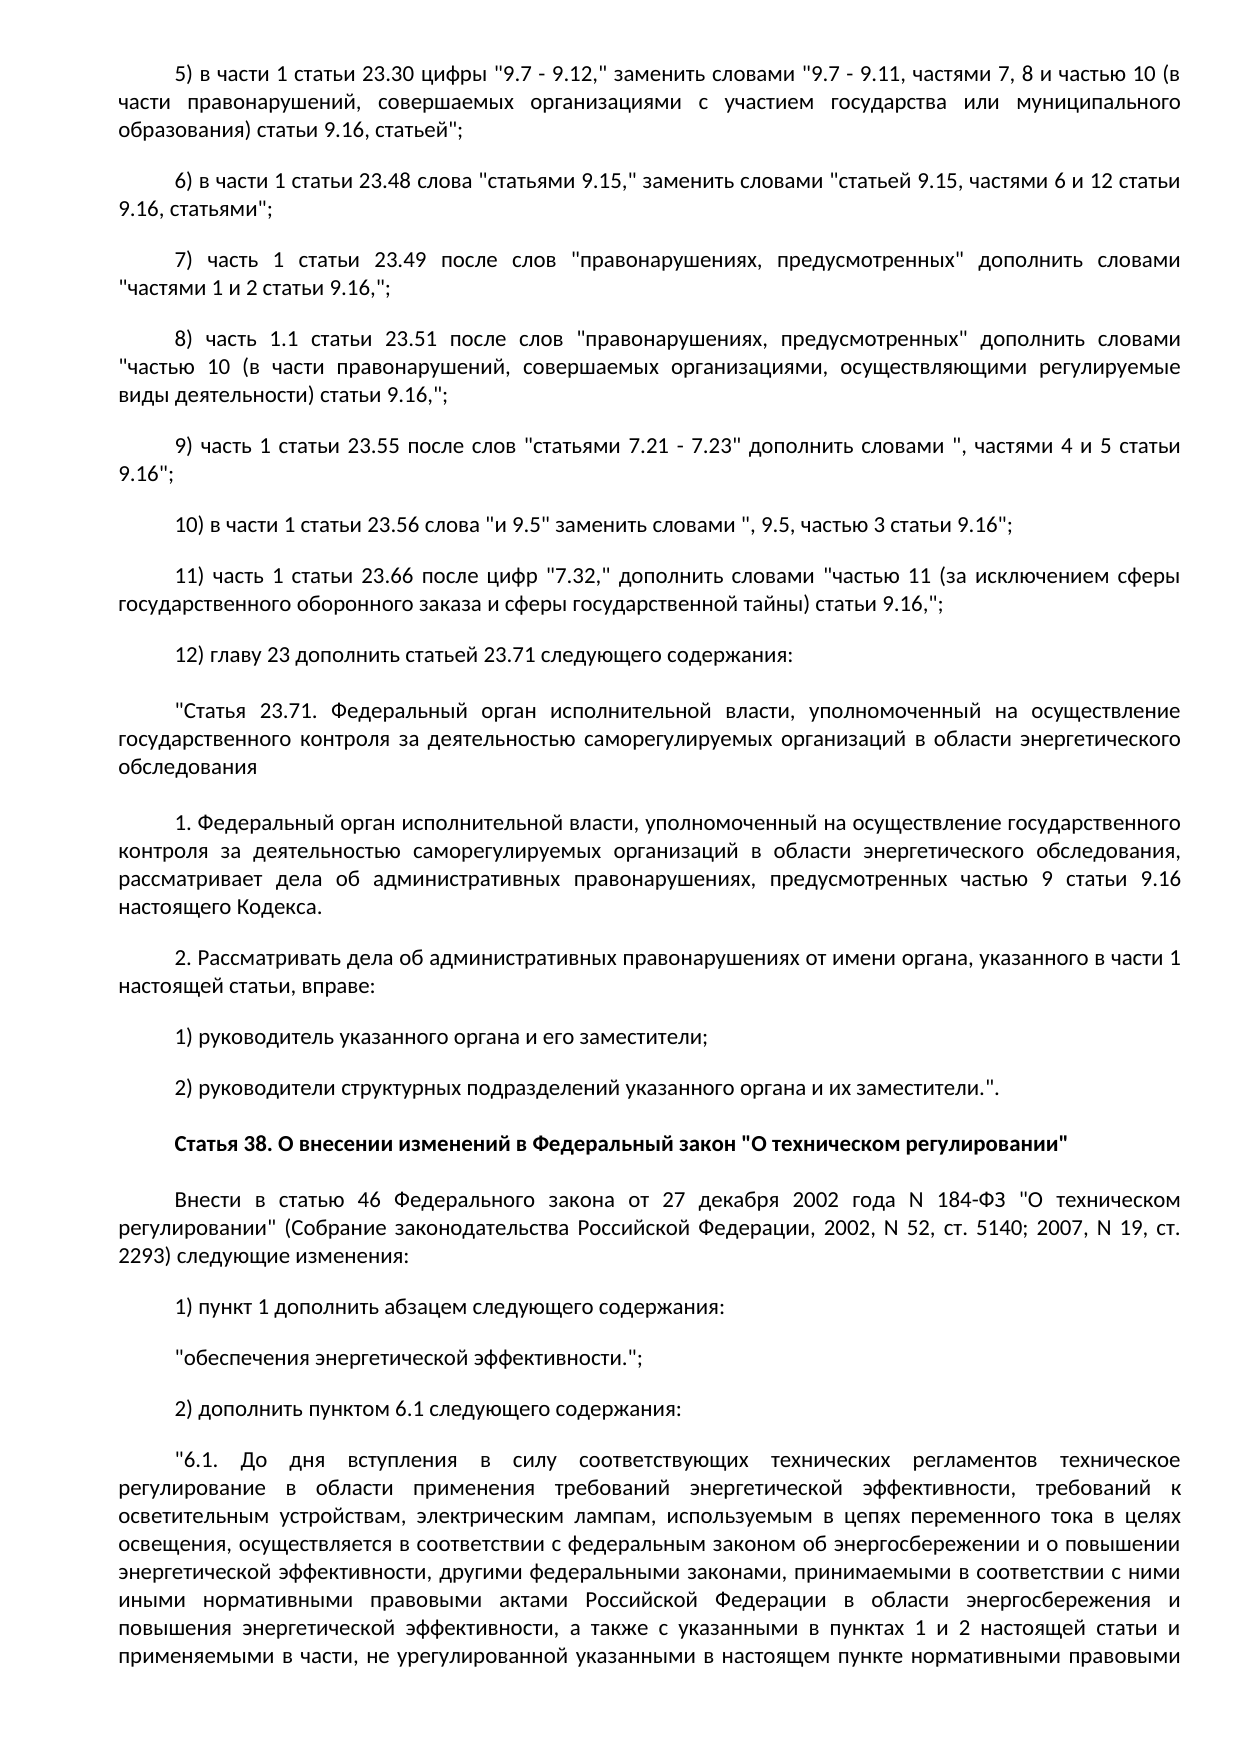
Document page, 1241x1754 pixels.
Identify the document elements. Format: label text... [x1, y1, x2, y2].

text 11) часть 1 статьи 23.66 после цифр "7.32," дополнить словами "частью 11 (за исключением сферы государственного оборонного заказа и сферы государственной тайны) статьи 9.16,"; [118, 561, 1181, 617]
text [118, 1445, 1181, 1669]
text 6) в части 1 статьи 23.48 слова "статьями 9.15," заменить словами "статьей 9.15, частями 6 и 12 статьи 9.16, статьями"; [118, 166, 1181, 222]
text 12) главу 23 дополнить статьей 23.71 следующего содержания: [118, 640, 1181, 668]
text Внести в статью 46 Федерального закона от 27 декабря 2002 года N 184-ФЗ "О техническом регулировании" (Собрание законодательства Российской Федерации, 2002, N 52, ст. 5140; 2007, N 19, ст. 2293) следующие изменения: [118, 1185, 1181, 1269]
text 8) часть 1.1 статьи 23.51 после слов "правонарушениях, предусмотренных" дополнить словами "частью 10 (в части правонарушений, совершаемых организациями, осуществляющими регулируемые виды деятельности) статьи 9.16,"; [118, 324, 1181, 408]
text 2) дополнить пунктом 6.1 следующего содержания: [118, 1394, 1181, 1422]
text "Статья 23.71. Федеральный орган исполнительной власти, уполномоченный на осуществление государственного контроля за деятельностью саморегулируемых организаций в области энергетического обследования [118, 696, 1181, 780]
text 9) часть 1 статьи 23.55 после слов "статьями 7.21 - 7.23" дополнить словами ", частями 4 и 5 статьи 9.16"; [118, 431, 1181, 487]
text 2. Рассматривать дела об административных правонарушениях от имени органа, указанного в части 1 настоящей статьи, вправе: [118, 943, 1181, 999]
text "обеспечения энергетической эффективности."; [118, 1343, 1181, 1371]
text 10) в части 1 статьи 23.56 слова "и 9.5" заменить словами ", 9.5, частью 3 статьи 9.16"; [118, 510, 1181, 538]
text 2) руководители структурных подразделений указанного органа и их заместители.". [118, 1073, 1181, 1101]
text 1) руководитель указанного органа и его заместители; [118, 1022, 1181, 1050]
title Статья 38. О внесении изменений в Федеральный закон "О техническом регулировании" [118, 1129, 1181, 1157]
text 1. Федеральный орган исполнительной власти, уполномоченный на осуществление государственного контроля за деятельностью саморегулируемых организаций в области энергетического обследования, рассматривает дела об административных правонарушениях, предусмотренных частью 9 статьи 9.16 настоящего Кодекса. [118, 808, 1181, 920]
text 7) часть 1 статьи 23.49 после слов "правонарушениях, предусмотренных" дополнить словами "частями 1 и 2 статьи 9.16,"; [118, 245, 1181, 301]
text 1) пункт 1 дополнить абзацем следующего содержания: [118, 1292, 1181, 1320]
text 5) в части 1 статьи 23.30 цифры "9.7 - 9.12," заменить словами "9.7 - 9.11, частями 7, 8 и частью 10 (в части правонарушений, совершаемых организациями с участием государства или муниципального образования) статьи 9.16, статьей"; [118, 59, 1181, 143]
